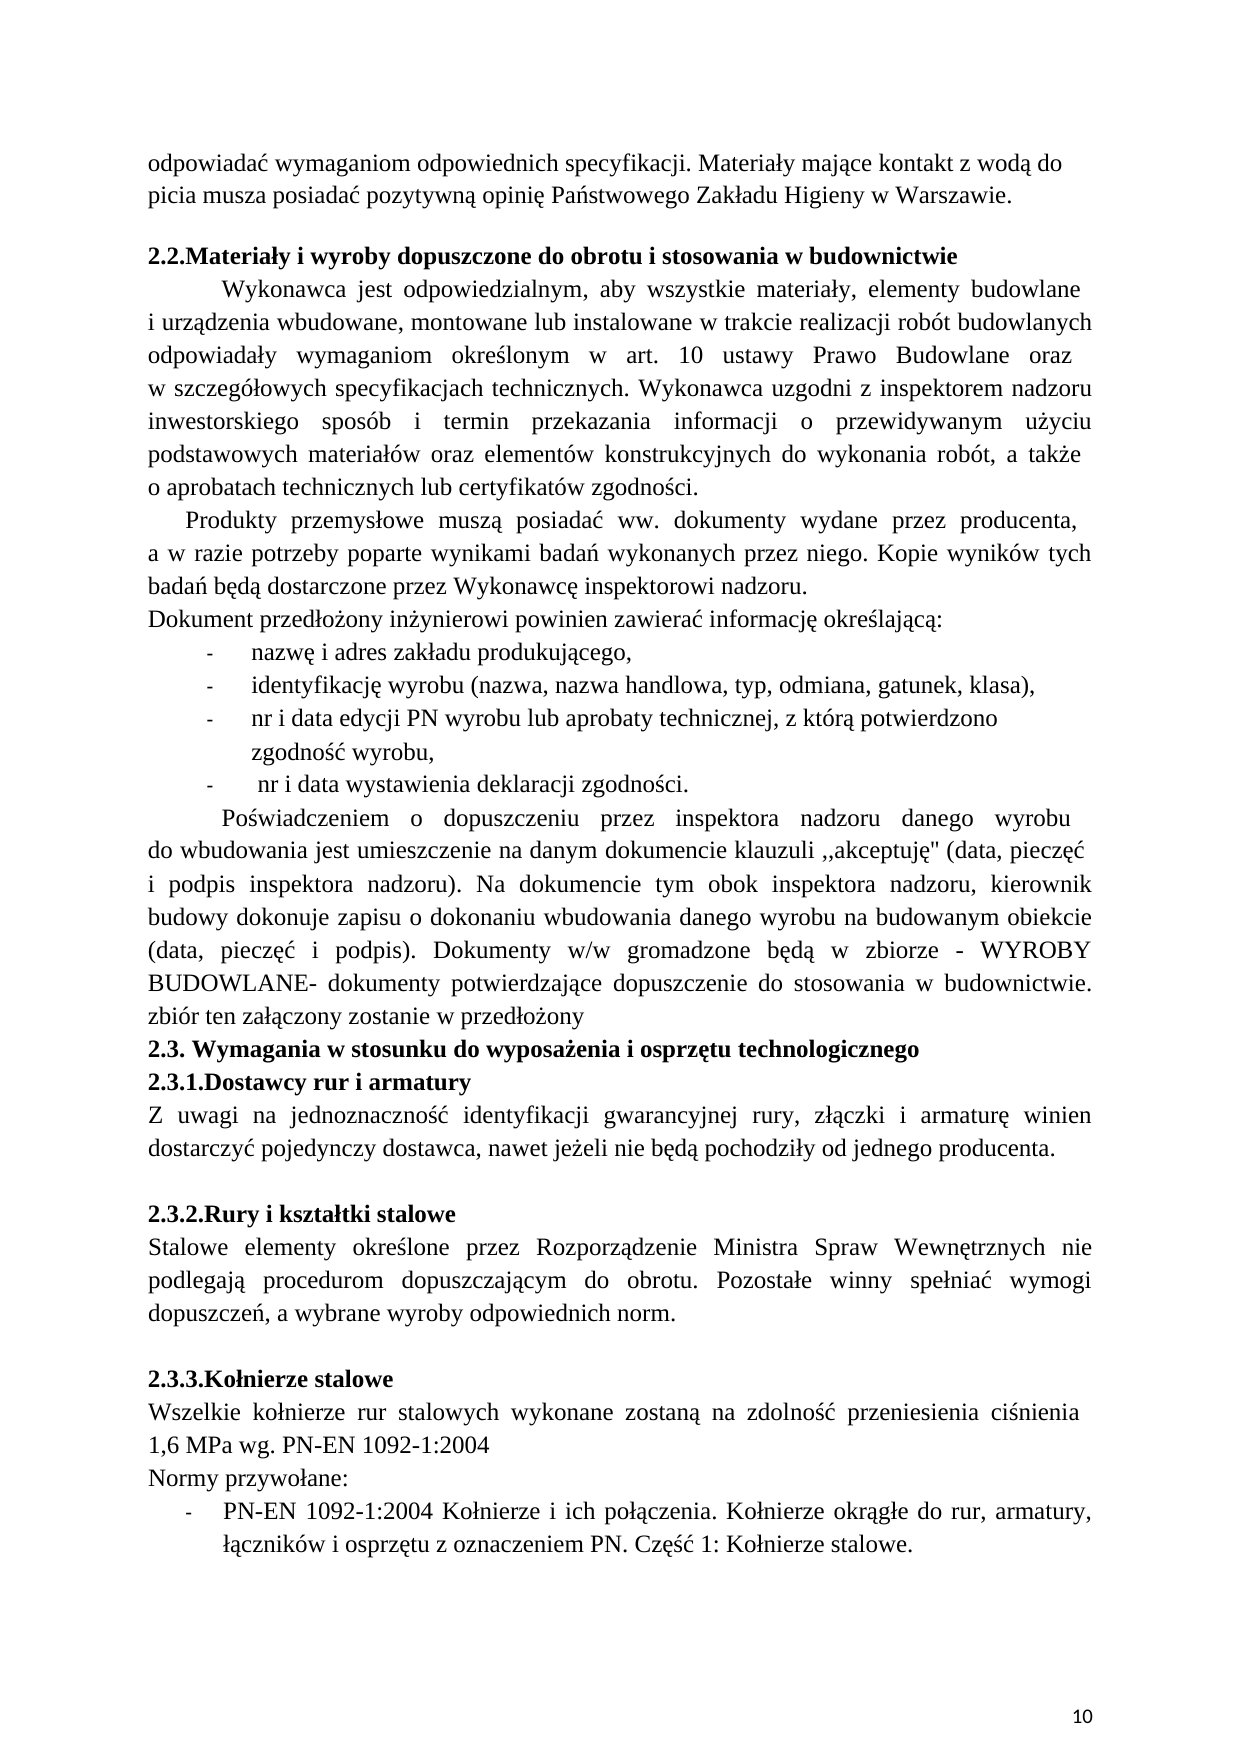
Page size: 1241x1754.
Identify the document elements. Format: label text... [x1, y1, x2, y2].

list nr i data wystawienia deklaracji zgodności. [207, 769, 1093, 798]
text Stalowe elementy określone przez Rozporządzenie Ministra Spraw Wewnętrznych nie podlegają procedurom dopuszczającym do obrotu. Pozostałe winny spełniać wymogi dopuszczeń, a wybrane wyroby odpowiednich norm. [148, 1232, 1093, 1327]
subtitle 2.3. Wymagania w stosunku do wyposażenia i osprzętu technologicznego [148, 1034, 1093, 1062]
text Dokument przedłożony inżynierowi powinien zawierać informację określającą: [148, 604, 1093, 633]
subtitle 2.3.3.Kołnierze stalowe [148, 1364, 1093, 1393]
subtitle 2.3.2.Rury i kształtki stalowe [148, 1199, 1093, 1228]
list PN-EN 1092-1:2004 Kołnierze i ich połączenia. Kołnierze okrągłe do rur, armatury, łączników i osprzętu z oznaczeniem PN. Część 1: Kołnierze stalowe. [185, 1496, 1093, 1558]
text Z uwagi na jednoznaczność identyfikacji gwarancyjnej rury, złączki i armaturę winien dostarczyć pojedynczy dostawca, nawet jeżeli nie będą pochodziły od jednego producenta. [148, 1100, 1093, 1162]
text Wykonawca jest odpowiedzialnym, aby wszystkie materiały, elementy budowlane i urządzenia wbudowane, montowane lub instalowane w trakcie realizacji robót budowlanych odpowiadały wymaganiom określonym w art. 10 ustawy Prawo Budowlane oraz w szczegółowych specyfikacjach technicznych. Wykonawca uzgodni z inspektorem nadzoru inwestorskiego sposób i termin przekazania informacji o przewidywanym użyciu podstawowych materiałów oraz elementów konstrukcyjnych do wykonania robót, a także o aprobatach technicznych lub certyfikatów zgodności. [148, 274, 1093, 501]
text Wszelkie kołnierze rur stalowych wykonane zostaną na zdolność przeniesienia ciśnienia 1,6 MPa wg. PN-EN 1092-1:2004 [148, 1397, 1093, 1459]
list identyfikację wyrobu (nazwa, nazwa handlowa, typ, odmiana, gatunek, klasa), [207, 671, 1093, 699]
text Normy przywołane: [148, 1463, 1093, 1492]
subtitle 2.3.1.Dostawcy rur i armatury [148, 1067, 1093, 1096]
text Poświadczeniem o dopuszczeniu przez inspektora nadzoru danego wyrobu do wbudowania jest umieszczenie na danym dokumencie klauzuli ,,akceptuję'' (data, pieczęć i podpis inspektora nadzoru). Na dokumencie tym obok inspektora nadzoru, kierownik budowy dokonuje zapisu o dokonaniu wbudowania danego wyrobu na budowanym obiekcie (data, pieczęć i podpis). Dokumenty w/w gromadzone będą w zbiorze - WYROBY BUDOWLANE- dokumenty potwierdzające dopuszczenie do stosowania w budownictwie. zbiór ten załączony zostanie w przedłożony [148, 803, 1093, 1029]
list nazwę i adres zakładu produkującego, [207, 637, 1093, 666]
text Produkty przemysłowe muszą posiadać ww. dokumenty wydane przez producenta, a w razie potrzeby poparte wynikami badań wykonanych przez niego. Kopie wyników tych badań będą dostarczone przez Wykonawcę inspektorowi nadzoru. [148, 505, 1093, 600]
subtitle 2.2.Materiały i wyroby dopuszczone do obrotu i stosowania w budownictwie [148, 241, 1093, 270]
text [148, 148, 1093, 209]
list nr i data edycji PN wyrobu lub aprobaty technicznej, z którą potwierdzono zgodność wyrobu, [207, 703, 1093, 765]
